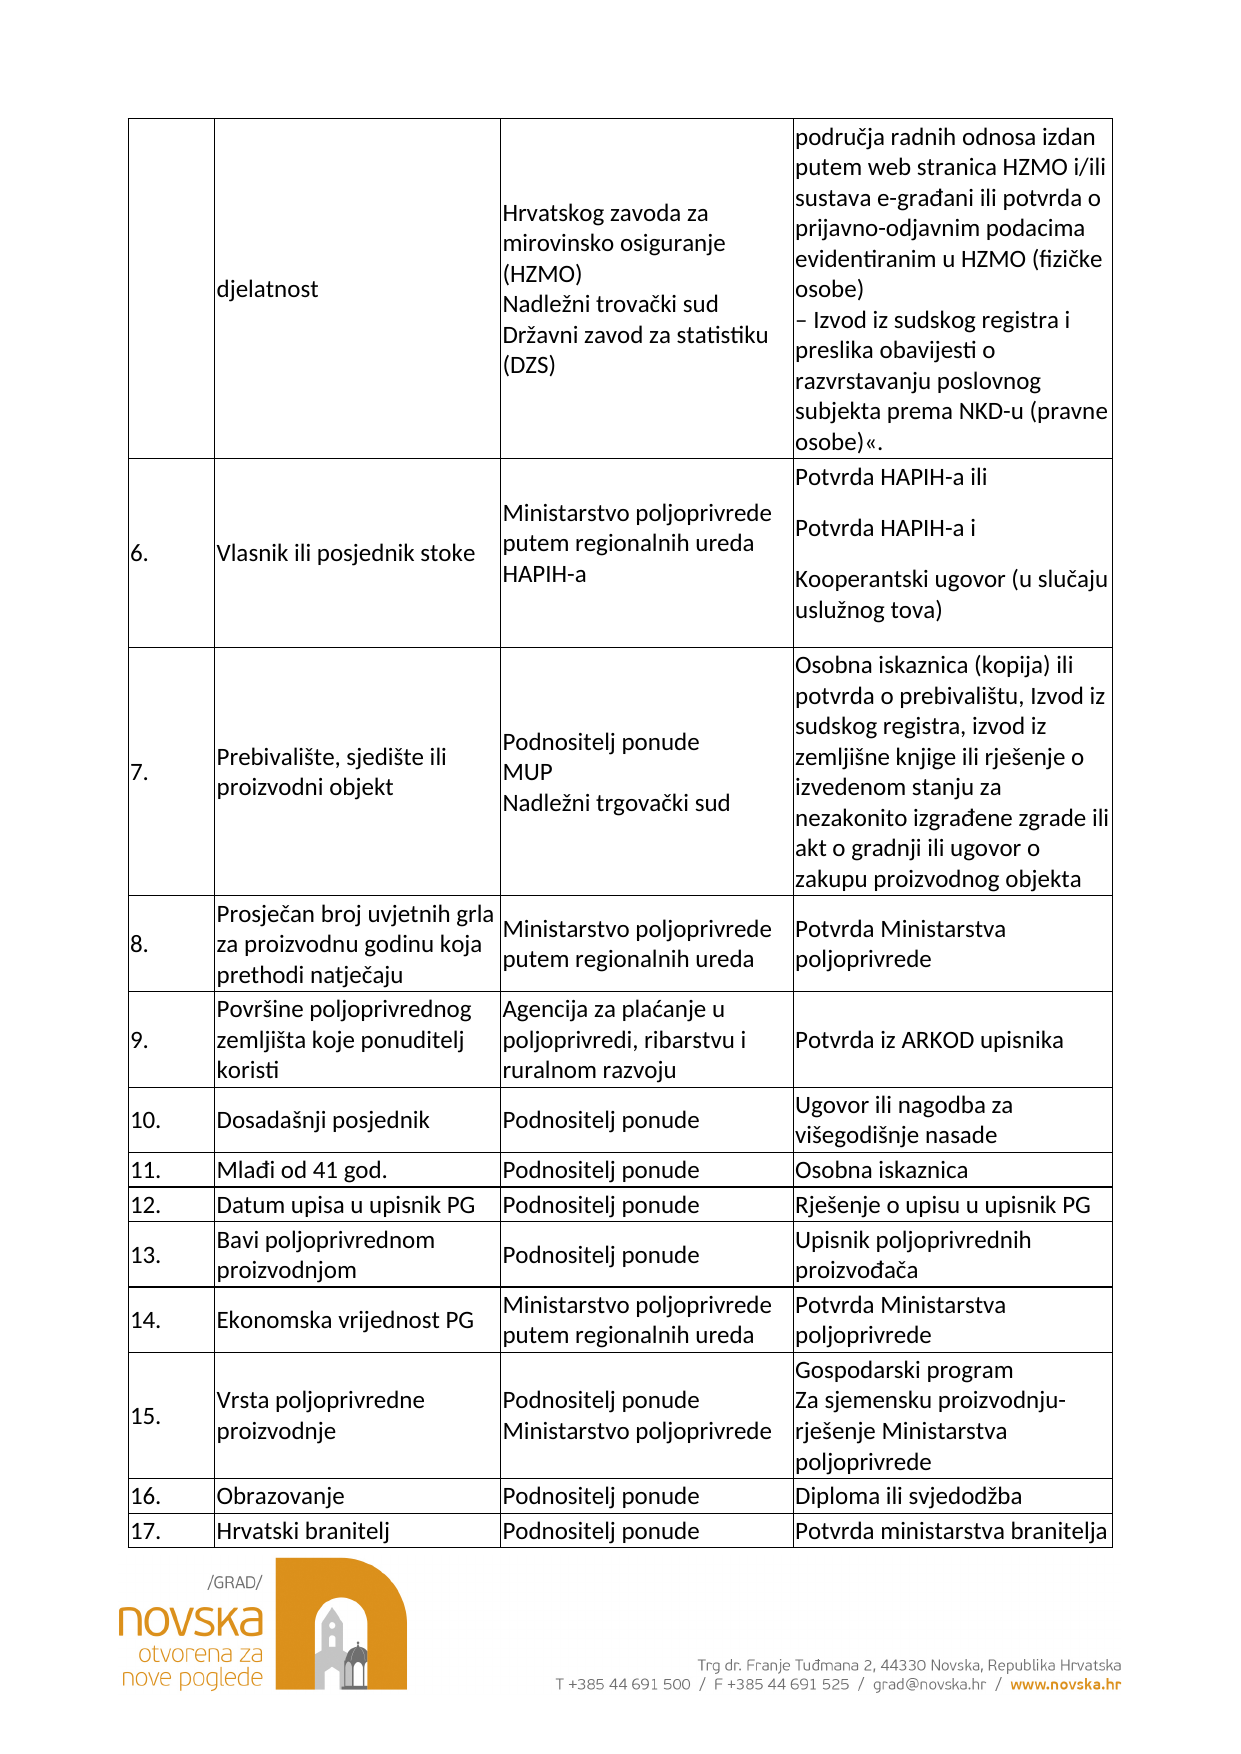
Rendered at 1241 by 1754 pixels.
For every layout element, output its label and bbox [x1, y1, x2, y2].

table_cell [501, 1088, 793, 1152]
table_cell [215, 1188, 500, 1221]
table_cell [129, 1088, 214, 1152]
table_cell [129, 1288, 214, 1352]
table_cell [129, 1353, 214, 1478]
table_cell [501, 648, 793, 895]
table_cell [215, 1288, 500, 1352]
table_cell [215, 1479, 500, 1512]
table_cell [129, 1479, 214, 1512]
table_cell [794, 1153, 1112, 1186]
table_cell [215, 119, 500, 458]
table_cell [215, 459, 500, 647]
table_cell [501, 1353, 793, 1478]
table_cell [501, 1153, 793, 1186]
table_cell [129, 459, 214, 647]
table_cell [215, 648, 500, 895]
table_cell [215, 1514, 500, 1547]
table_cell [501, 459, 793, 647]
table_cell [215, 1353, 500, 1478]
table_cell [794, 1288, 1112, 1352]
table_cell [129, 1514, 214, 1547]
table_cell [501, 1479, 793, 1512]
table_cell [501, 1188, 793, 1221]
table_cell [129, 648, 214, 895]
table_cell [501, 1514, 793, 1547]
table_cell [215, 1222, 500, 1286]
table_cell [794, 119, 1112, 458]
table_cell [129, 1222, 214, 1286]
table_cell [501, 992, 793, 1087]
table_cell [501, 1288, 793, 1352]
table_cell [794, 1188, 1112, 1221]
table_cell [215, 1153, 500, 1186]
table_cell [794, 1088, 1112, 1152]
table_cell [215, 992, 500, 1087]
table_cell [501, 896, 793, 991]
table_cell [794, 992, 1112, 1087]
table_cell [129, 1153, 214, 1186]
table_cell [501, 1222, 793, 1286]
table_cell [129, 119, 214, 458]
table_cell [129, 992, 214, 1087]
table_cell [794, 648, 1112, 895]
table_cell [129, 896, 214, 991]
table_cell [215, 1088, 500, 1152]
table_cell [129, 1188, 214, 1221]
picture [118, 1555, 1122, 1695]
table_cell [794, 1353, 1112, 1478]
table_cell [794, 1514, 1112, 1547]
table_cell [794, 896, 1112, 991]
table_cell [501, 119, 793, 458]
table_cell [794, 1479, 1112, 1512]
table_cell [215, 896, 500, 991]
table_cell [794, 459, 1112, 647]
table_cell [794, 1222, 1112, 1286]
